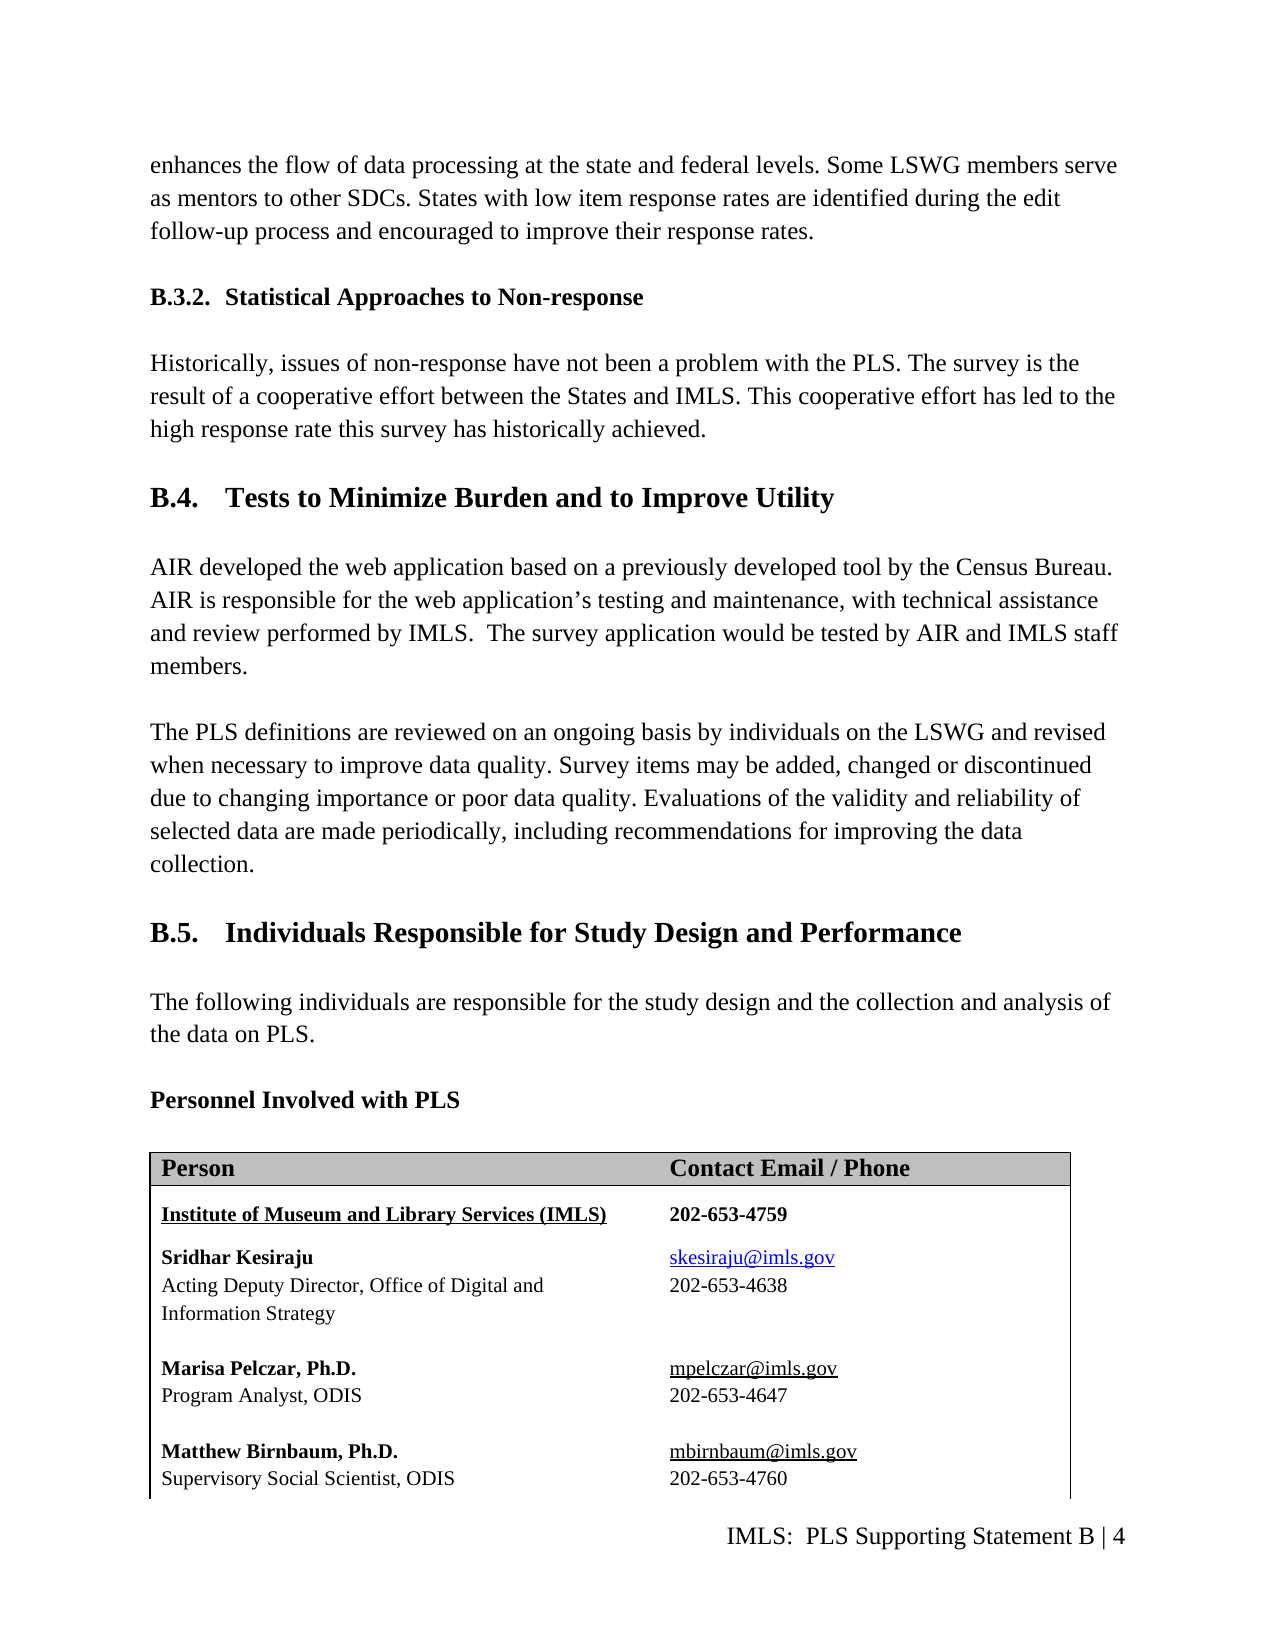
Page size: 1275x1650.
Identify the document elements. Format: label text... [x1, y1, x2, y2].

table_cell Institute of Museum and Library Services (IMLS) [151, 1186, 658, 1245]
text B.3.2. Statistical Approaches to Non-response [150, 282, 1125, 311]
text B.5. Individuals Responsible for Study Design and Performance [150, 915, 1125, 948]
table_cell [151, 1439, 658, 1498]
table_cell Marisa Pelczar, Ph.D. Program Analyst, ODIS [151, 1356, 658, 1438]
table_header Contact Email / Phone [658, 1153, 1070, 1185]
table_header Person [151, 1153, 658, 1185]
table_cell mpelczar@imls.gov 202-653-4647 [658, 1356, 1070, 1438]
text The PLS definitions are reviewed on an ongoing basis by individuals on the LSWG and revised when necessary to improve data quality. Survey items may be added, changed or discontinued due to changing importance or poor data quality. Evaluations of the validity and reliability of selected data are made periodically, including recommendations for improving the data collection. [150, 717, 1125, 878]
text Historically, issues of non-response have not been a problem with the PLS. The survey is the result of a cooperative effort between the States and IMLS. This cooperative effort has led to the high response rate this survey has historically achieved. [150, 348, 1125, 443]
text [150, 150, 1125, 245]
table_cell Sridhar Kesiraju Acting Deputy Director, Office of Digital and Information Strategy [151, 1245, 658, 1356]
text The following individuals are responsible for the study design and the collection and analysis of the data on PLS. [150, 987, 1125, 1048]
text B.4. Tests to Minimize Burden and to Improve Utility [150, 480, 1125, 514]
table_cell 202-653-4759 [658, 1186, 1070, 1245]
table_cell mbirnbaum@imls.gov 202-653-4760 [658, 1439, 1070, 1498]
text Personnel Involved with PLS [150, 1086, 1125, 1114]
table_cell skesiraju@imls.gov 202-653-4638 [658, 1245, 1070, 1356]
text AIR developed the web application based on a previously developed tool by the Census Bureau. AIR is responsible for the web application’s testing and maintenance, with technical assistance and review performed by IMLS. The survey application would be tested by AIR and IMLS staff members. [150, 552, 1125, 679]
